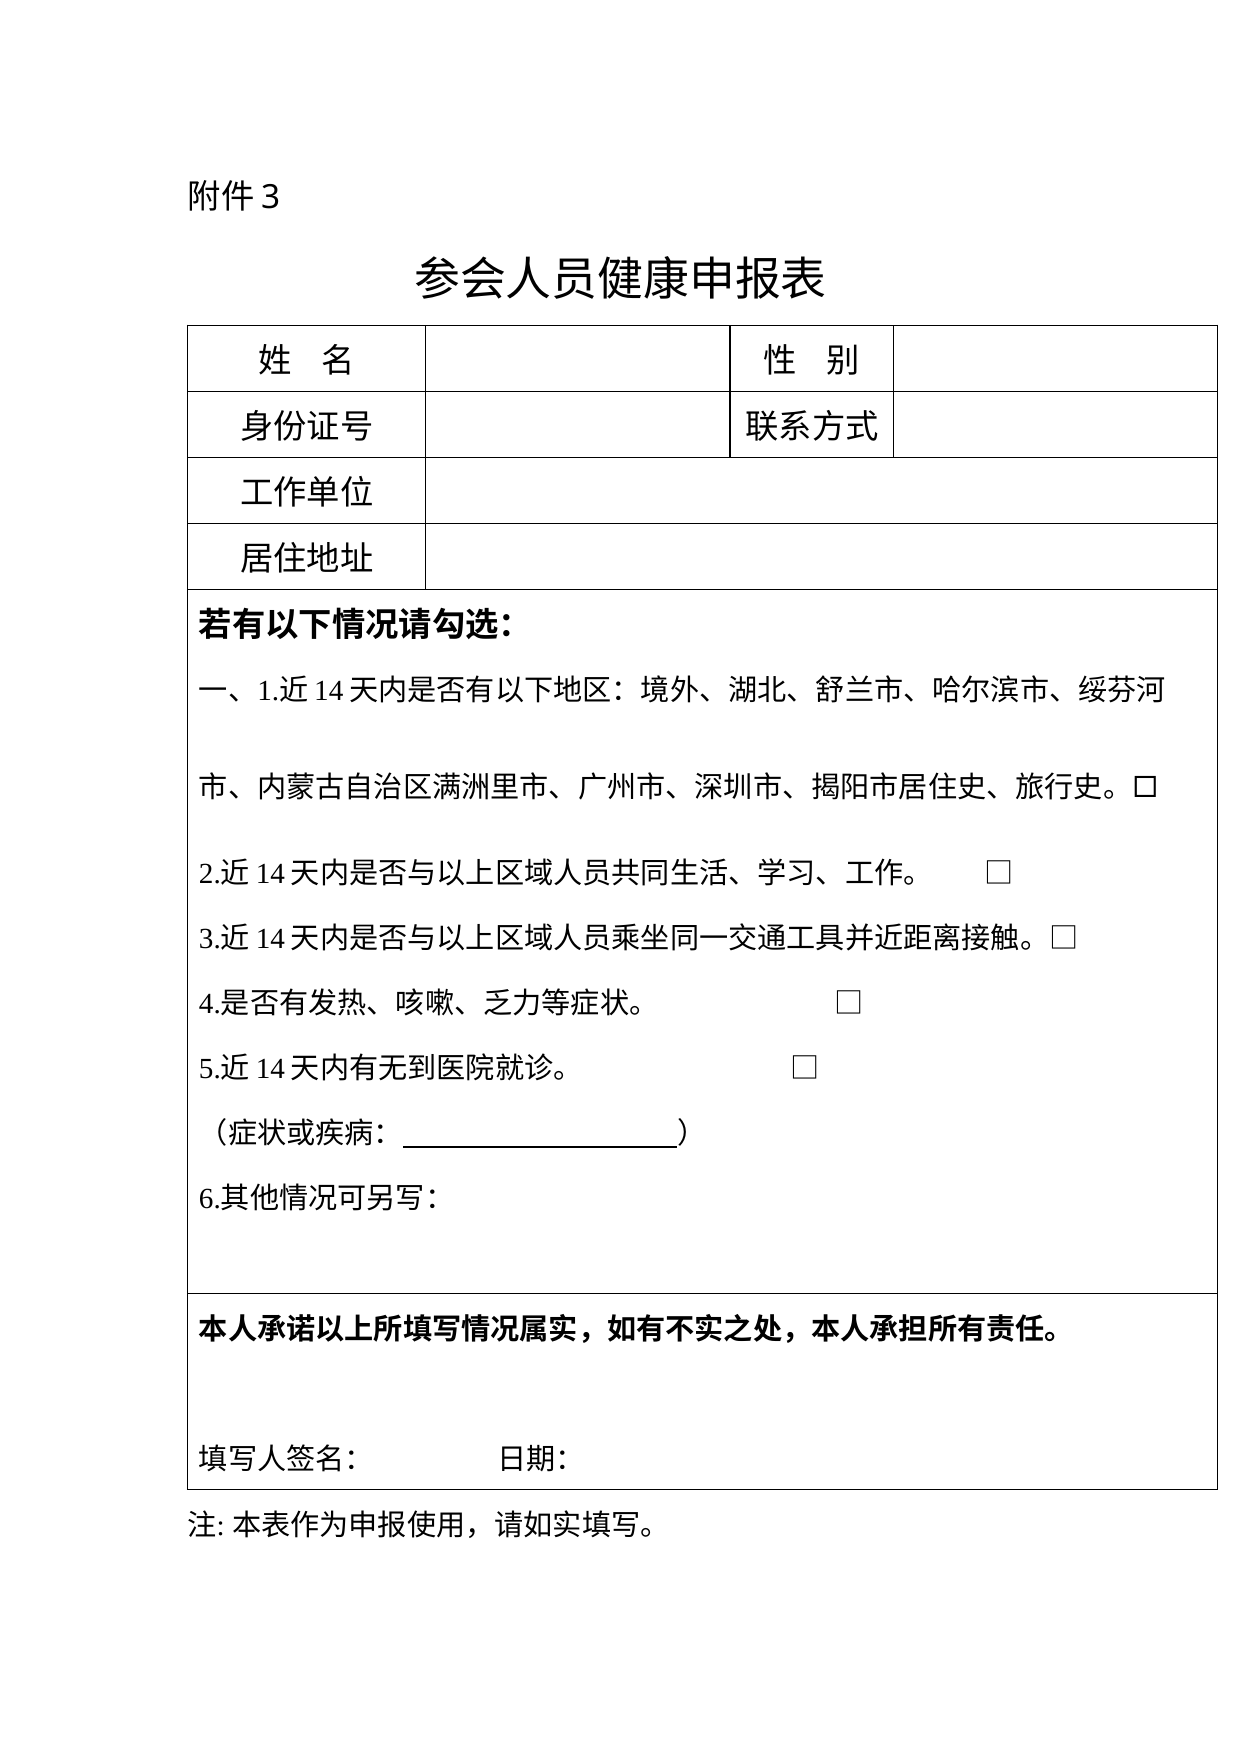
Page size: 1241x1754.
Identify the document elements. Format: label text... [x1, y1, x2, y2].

table_cell [426, 392, 729, 457]
table_cell [426, 524, 1217, 589]
table_header 姓 名 [188, 326, 425, 391]
text 附件3 [187, 162, 896, 227]
table_header 性 别 [731, 326, 893, 391]
table_header [894, 326, 1217, 391]
table_cell [426, 458, 1217, 523]
text 注: 本表作为申报使用，请如实填写。 [187, 1490, 1053, 1555]
table_header [426, 326, 729, 391]
table_cell 若有以下情况请勾选： 1.近14天内是否有以下地区：境外、湖北、舒兰市、哈尔滨市、绥芬河市、内蒙古自治区满洲里市、广州市、深圳市、揭阳市居住史、旅行史。 2.近14天内是否与以上区域人员共同生活、学习、工作。 □ 3.近14天内是否与以上区域人员乘坐同一交通工具并近距离接触。□ 4.是否有发热、咳嗽、乏力等症状。 □ 5.近14天内有无到医院就诊。 □ （症状或疾病： ） 6.其他情况可另写： [188, 590, 1217, 1293]
table_cell 本人承诺以上所填写情况属实，如有不实之处，本人承担所有责任。 填写人签名： 日期： [188, 1294, 1217, 1489]
table_cell 居住地址 [188, 524, 425, 589]
text 参会人员健康申报表 [187, 227, 1053, 324]
table_cell [894, 392, 1217, 457]
table_cell 联系方式 [731, 392, 893, 457]
table_cell 工作单位 [188, 458, 425, 523]
table_cell 身份证号 [188, 392, 425, 457]
